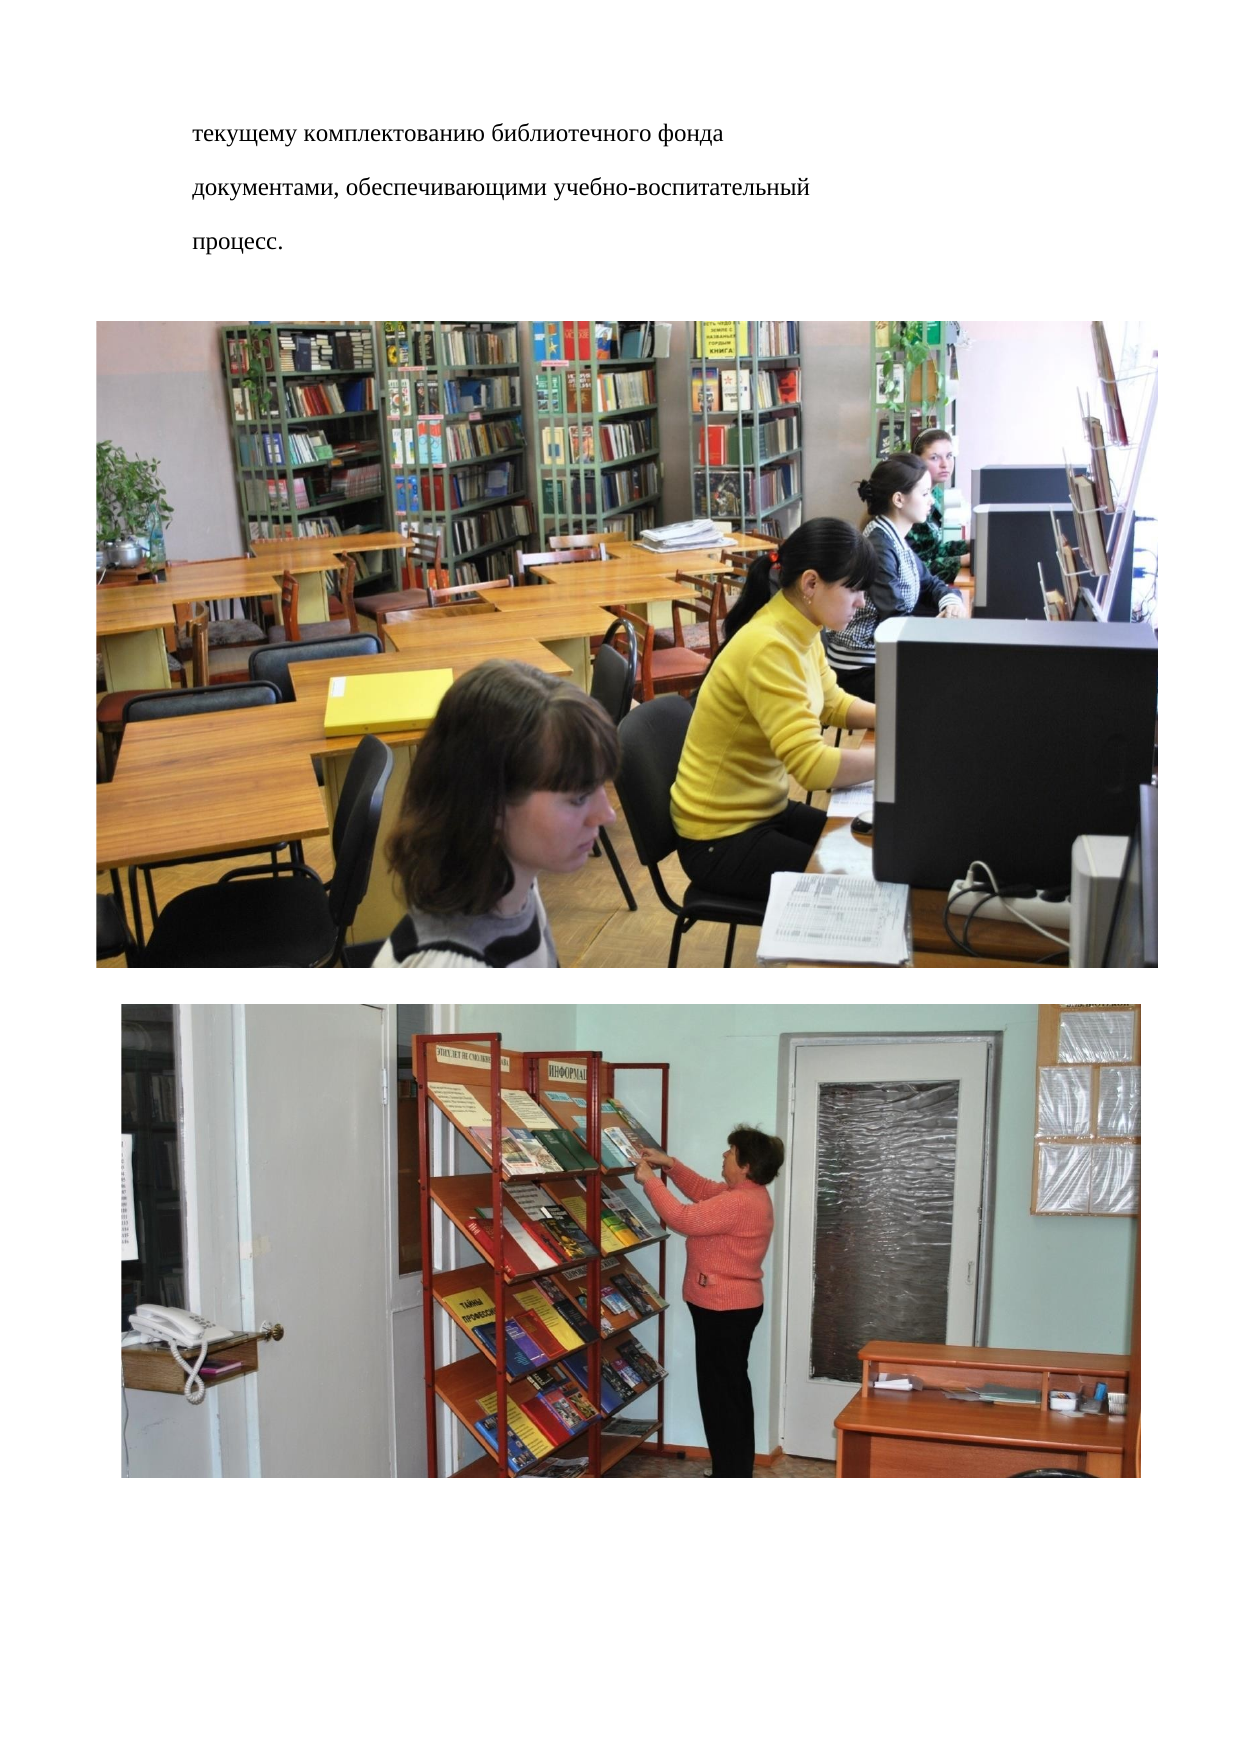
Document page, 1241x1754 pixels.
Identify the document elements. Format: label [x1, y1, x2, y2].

picture [121, 1004, 1141, 1478]
text [192, 118, 813, 255]
picture [96, 321, 1158, 968]
